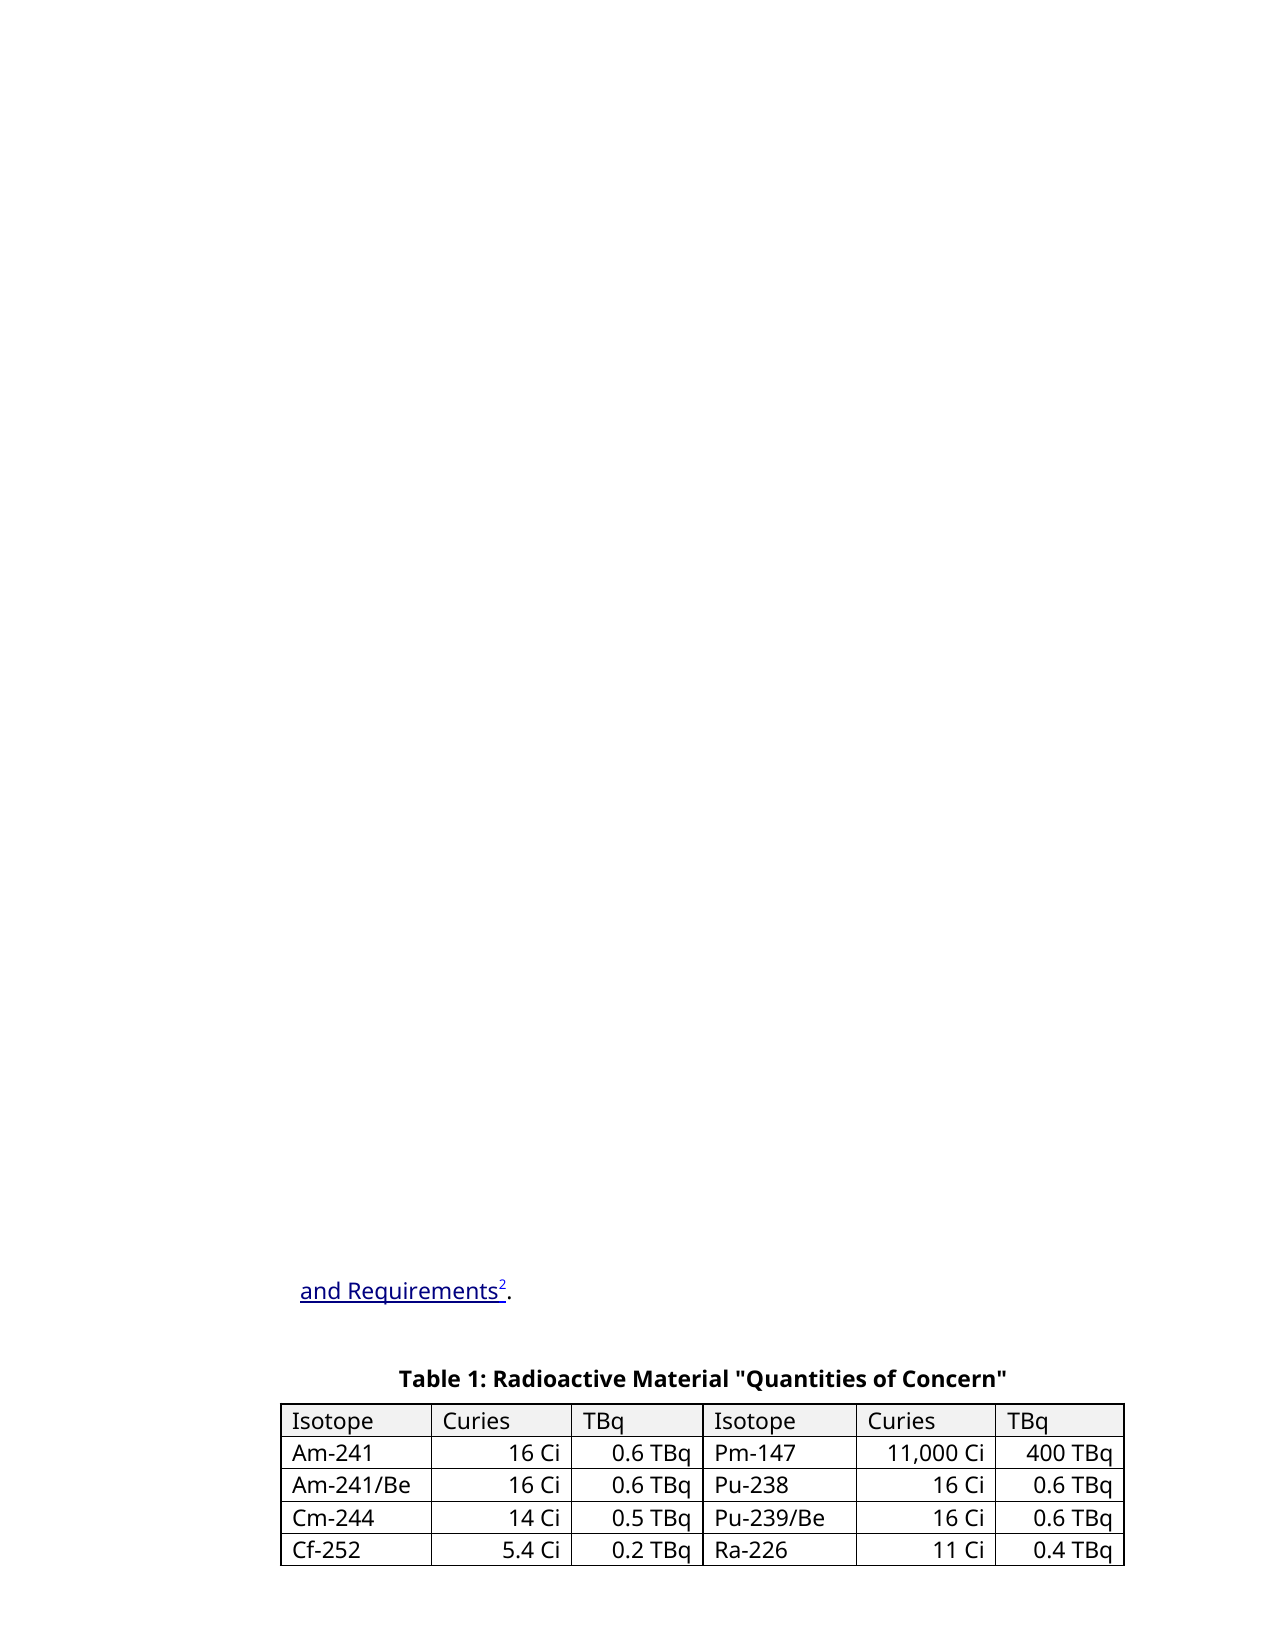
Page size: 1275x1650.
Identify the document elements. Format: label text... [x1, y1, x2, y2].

table_cell Cm-244 [282, 1502, 431, 1533]
table_cell 0.4 TBq [996, 1534, 1123, 1565]
table_cell 5.4 Ci [432, 1534, 571, 1565]
table_header TBq [572, 1405, 702, 1436]
table_cell 16 Ci [857, 1502, 995, 1533]
table_header Isotope [704, 1405, 856, 1436]
table_cell 400 TBq [996, 1437, 1123, 1468]
table_cell 11,000 Ci [857, 1437, 995, 1468]
table_header TBq [996, 1405, 1123, 1436]
table_cell 16 Ci [432, 1437, 571, 1468]
table_header Curies [857, 1405, 995, 1436]
table_cell Am-241 [282, 1437, 431, 1468]
table_cell 0.6 TBq [572, 1437, 702, 1468]
table_header Curies [432, 1405, 571, 1436]
table_cell 16 Ci [857, 1469, 995, 1501]
table_cell Ra-226 [704, 1534, 856, 1565]
table_cell 0.6 TBq [996, 1502, 1123, 1533]
table_cell 14 Ci [432, 1502, 571, 1533]
table_cell 0.2 TBq [572, 1534, 702, 1565]
table_cell Pm-147 [704, 1437, 856, 1468]
table_cell 16 Ci [432, 1469, 571, 1501]
table_cell Pu-238 [704, 1469, 856, 1501]
list If several radionuclides are being requested and the sum of the ratios of the activity of each is one or greater, then it is classified as a quantity of concern. If you are requesting quantities of concern, please contact TCEQ concerning the additional security requirements. Additional information can also be found on the Nuclear Regulatory Commission’s webpage on Security Orders and Requirements. [300, 1275, 1125, 1306]
table_cell Cf-252 [282, 1534, 431, 1565]
table_cell 11 Ci [857, 1534, 995, 1565]
table_cell Pu-239/Be [704, 1502, 856, 1533]
table_header Isotope [282, 1405, 431, 1436]
text Table 1: Radioactive Material "Quantities of Concern" [281, 1362, 1125, 1394]
table_cell Am-241/Be [282, 1469, 431, 1501]
table_cell 0.6 TBq [572, 1469, 702, 1501]
table_cell 0.5 TBq [572, 1502, 702, 1533]
table_cell 0.6 TBq [996, 1469, 1123, 1501]
